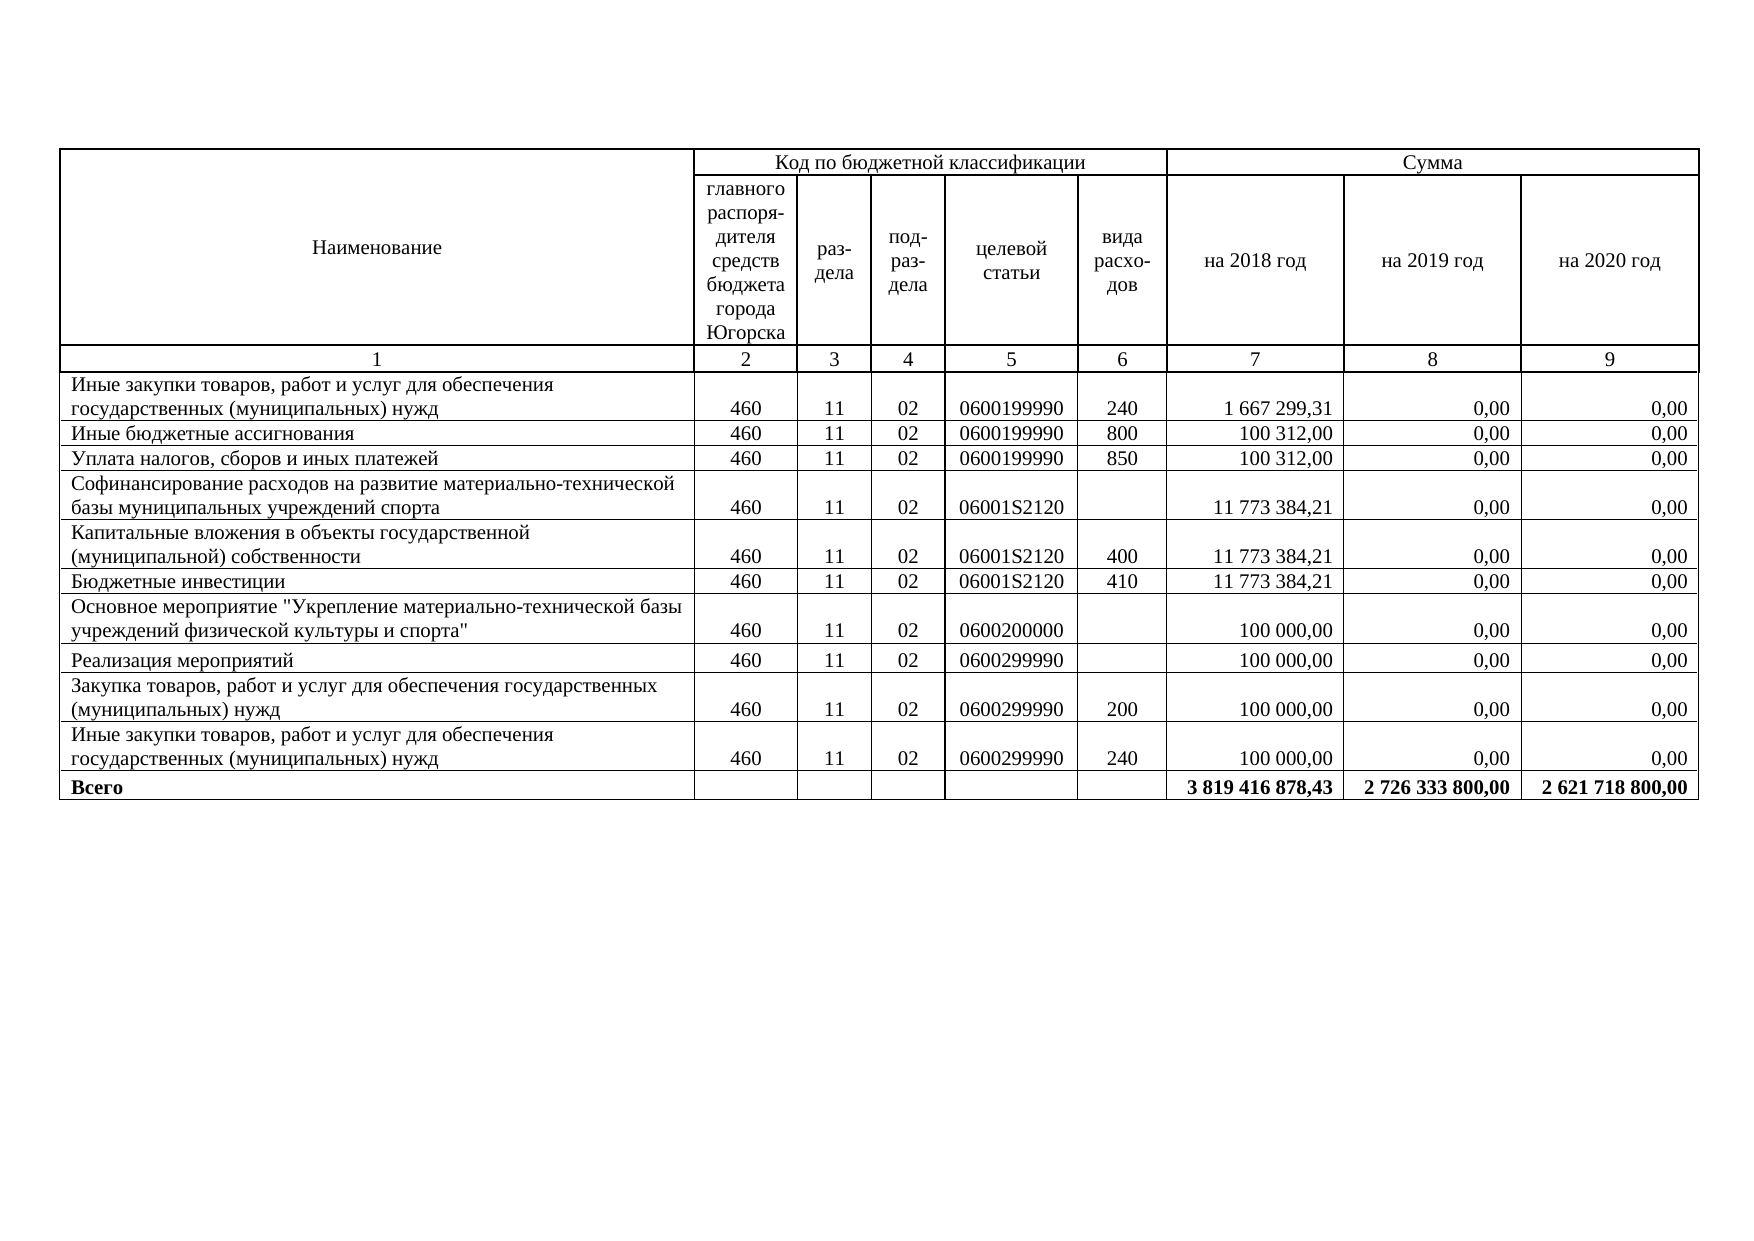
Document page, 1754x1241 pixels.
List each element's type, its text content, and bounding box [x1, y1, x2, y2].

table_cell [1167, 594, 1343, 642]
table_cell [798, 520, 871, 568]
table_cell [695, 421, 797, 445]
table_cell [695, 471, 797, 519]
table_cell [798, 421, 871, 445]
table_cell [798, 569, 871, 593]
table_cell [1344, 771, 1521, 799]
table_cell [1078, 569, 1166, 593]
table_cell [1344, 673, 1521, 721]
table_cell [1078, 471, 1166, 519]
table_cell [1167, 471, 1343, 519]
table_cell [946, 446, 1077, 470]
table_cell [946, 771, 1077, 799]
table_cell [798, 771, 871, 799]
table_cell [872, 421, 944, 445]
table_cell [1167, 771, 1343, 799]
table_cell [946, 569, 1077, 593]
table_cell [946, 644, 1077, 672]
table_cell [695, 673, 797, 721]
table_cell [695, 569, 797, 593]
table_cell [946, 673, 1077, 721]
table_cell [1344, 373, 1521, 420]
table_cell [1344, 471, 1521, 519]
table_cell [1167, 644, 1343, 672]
table_cell 8 [1345, 346, 1520, 371]
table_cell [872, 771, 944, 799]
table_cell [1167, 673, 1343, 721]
table_cell раз-дела [798, 176, 870, 344]
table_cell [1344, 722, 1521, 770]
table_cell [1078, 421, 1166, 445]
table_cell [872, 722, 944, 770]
table_cell 7 [1168, 346, 1343, 371]
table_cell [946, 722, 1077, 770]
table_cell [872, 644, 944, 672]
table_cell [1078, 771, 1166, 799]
table_cell 3 [798, 346, 870, 371]
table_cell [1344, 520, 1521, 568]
table_cell целевой статьи [946, 176, 1077, 344]
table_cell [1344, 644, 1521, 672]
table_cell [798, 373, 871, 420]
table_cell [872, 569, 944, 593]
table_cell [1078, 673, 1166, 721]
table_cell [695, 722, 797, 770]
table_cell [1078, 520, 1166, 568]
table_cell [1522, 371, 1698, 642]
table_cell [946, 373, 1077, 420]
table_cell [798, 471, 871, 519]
table_cell 6 [1079, 346, 1166, 371]
table_header Наименование [61, 150, 693, 344]
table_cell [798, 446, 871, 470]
table_cell главного распоря-дителя средств бюджета города Югорска [695, 176, 796, 344]
table_cell 9 [1522, 346, 1698, 371]
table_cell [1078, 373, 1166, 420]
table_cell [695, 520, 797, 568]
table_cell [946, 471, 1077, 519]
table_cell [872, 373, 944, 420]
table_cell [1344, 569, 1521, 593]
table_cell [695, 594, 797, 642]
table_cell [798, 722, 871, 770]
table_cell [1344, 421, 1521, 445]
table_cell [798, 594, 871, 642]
table_cell на 2019 год [1345, 176, 1520, 344]
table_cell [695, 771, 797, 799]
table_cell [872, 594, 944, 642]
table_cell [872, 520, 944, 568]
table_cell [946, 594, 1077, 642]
table_cell на 2020 год [1522, 176, 1698, 344]
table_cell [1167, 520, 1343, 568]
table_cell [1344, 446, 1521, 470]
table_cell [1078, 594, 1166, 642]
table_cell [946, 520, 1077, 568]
table_cell 4 [872, 346, 944, 371]
table_header Код по бюджетной классификации [695, 150, 1166, 174]
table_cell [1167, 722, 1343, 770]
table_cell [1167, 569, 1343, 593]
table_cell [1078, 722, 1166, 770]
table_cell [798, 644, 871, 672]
table_cell 1 [61, 346, 693, 371]
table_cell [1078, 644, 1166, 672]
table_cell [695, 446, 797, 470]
table_cell под-раз-дела [872, 176, 944, 344]
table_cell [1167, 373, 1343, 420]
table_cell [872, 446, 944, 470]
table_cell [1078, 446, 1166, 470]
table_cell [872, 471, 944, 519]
table_header Сумма [1168, 150, 1698, 174]
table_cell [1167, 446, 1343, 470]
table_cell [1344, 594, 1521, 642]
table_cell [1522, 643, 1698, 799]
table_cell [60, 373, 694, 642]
table_cell 2 [695, 346, 796, 371]
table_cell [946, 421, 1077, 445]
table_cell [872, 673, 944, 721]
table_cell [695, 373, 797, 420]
table_cell вида расхо-дов [1079, 176, 1166, 344]
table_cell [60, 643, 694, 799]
table_cell на 2018 год [1168, 176, 1343, 344]
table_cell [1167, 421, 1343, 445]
table_cell 5 [946, 346, 1077, 371]
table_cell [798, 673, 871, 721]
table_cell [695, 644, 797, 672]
